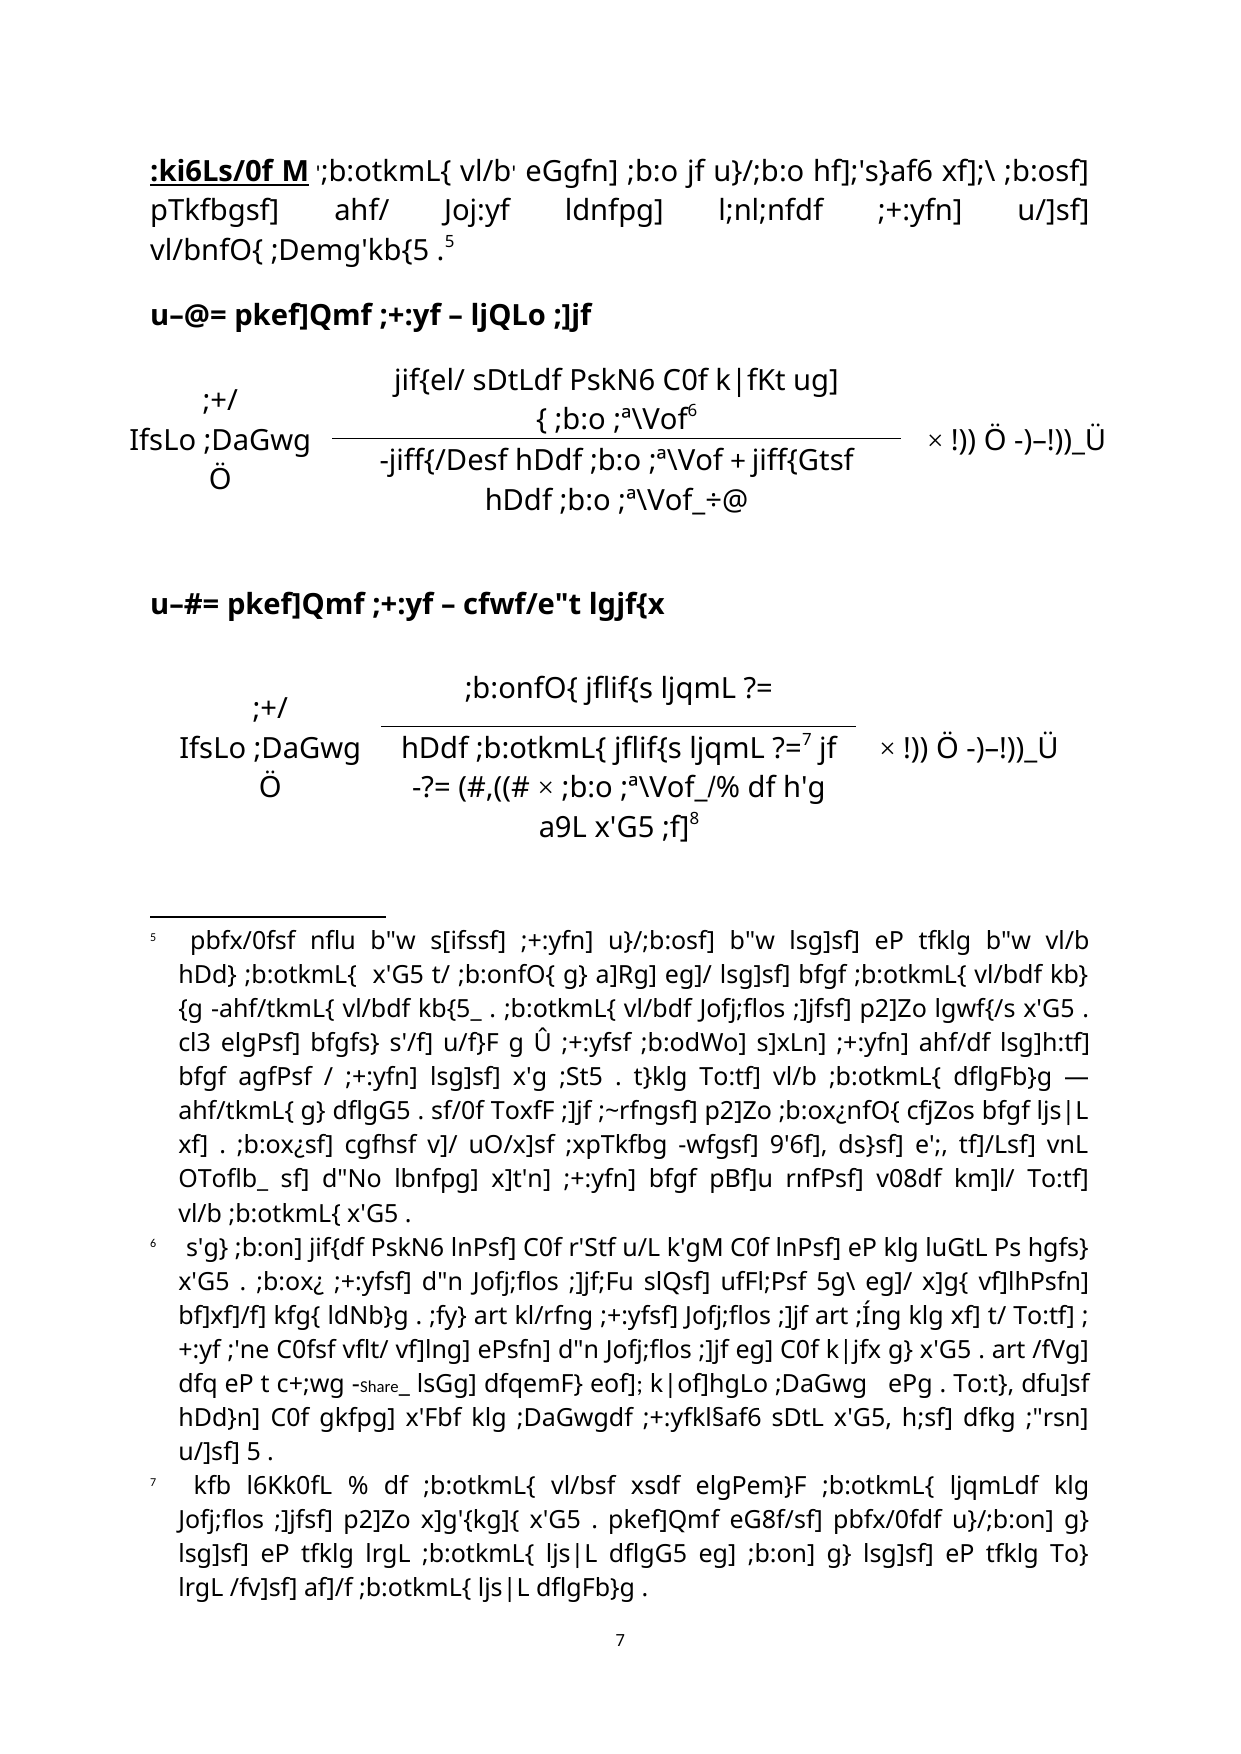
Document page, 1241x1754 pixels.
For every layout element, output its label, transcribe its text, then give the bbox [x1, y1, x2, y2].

table_header ;b:onfO{ jflif{s ljqmL ?= [381, 648, 856, 726]
table_cell hDdf ;b:otkmL{ jflif{s ljqmL ?= jf -?= (#,((# × ;b:o ;ª\Vof_% df h'g a9L x'G5 ;f] [381, 727, 856, 846]
table_header ;+/IfsLo ;DaGwg Ö [159, 648, 381, 846]
table_cell -jiff{/Desf hDdf ;b:o ;ª\Vof + jiff{Gtsf hDdf ;b:o ;ª\Vof_÷@ [332, 439, 901, 518]
text u–#= pkef]Qmf ;+:yf – cfwf/e"t lgjf{x [150, 583, 1090, 623]
table_header × !)) Ö -)–!))_Ü [901, 359, 1132, 518]
text :ki6Ls/0f M ';b:otkmL{ vl/b' eGgfn] ;b:o jf u}/;b:o hf];'s}af6 xf];\ ;b:osf] pTkfbgsf] ahf/ Joj:yf ldnfpg] l;nl;nfdf ;+:yfn] u/]sf] vl/bnfO{ ;Demg'kb{5 . [150, 150, 1090, 269]
text u–@= pkef]Qmf ;+:yf – ljQLo ;]jf [150, 294, 1090, 334]
table_header jif{el/ sDtLdf PskN6 C0f k|fKt ug]{ ;b:o ;ª\Vof [332, 359, 901, 438]
table_header × !)) Ö -)–!))_Ü [856, 648, 1081, 846]
table_header ;+/IfsLo ;DaGwg Ö [108, 359, 332, 518]
